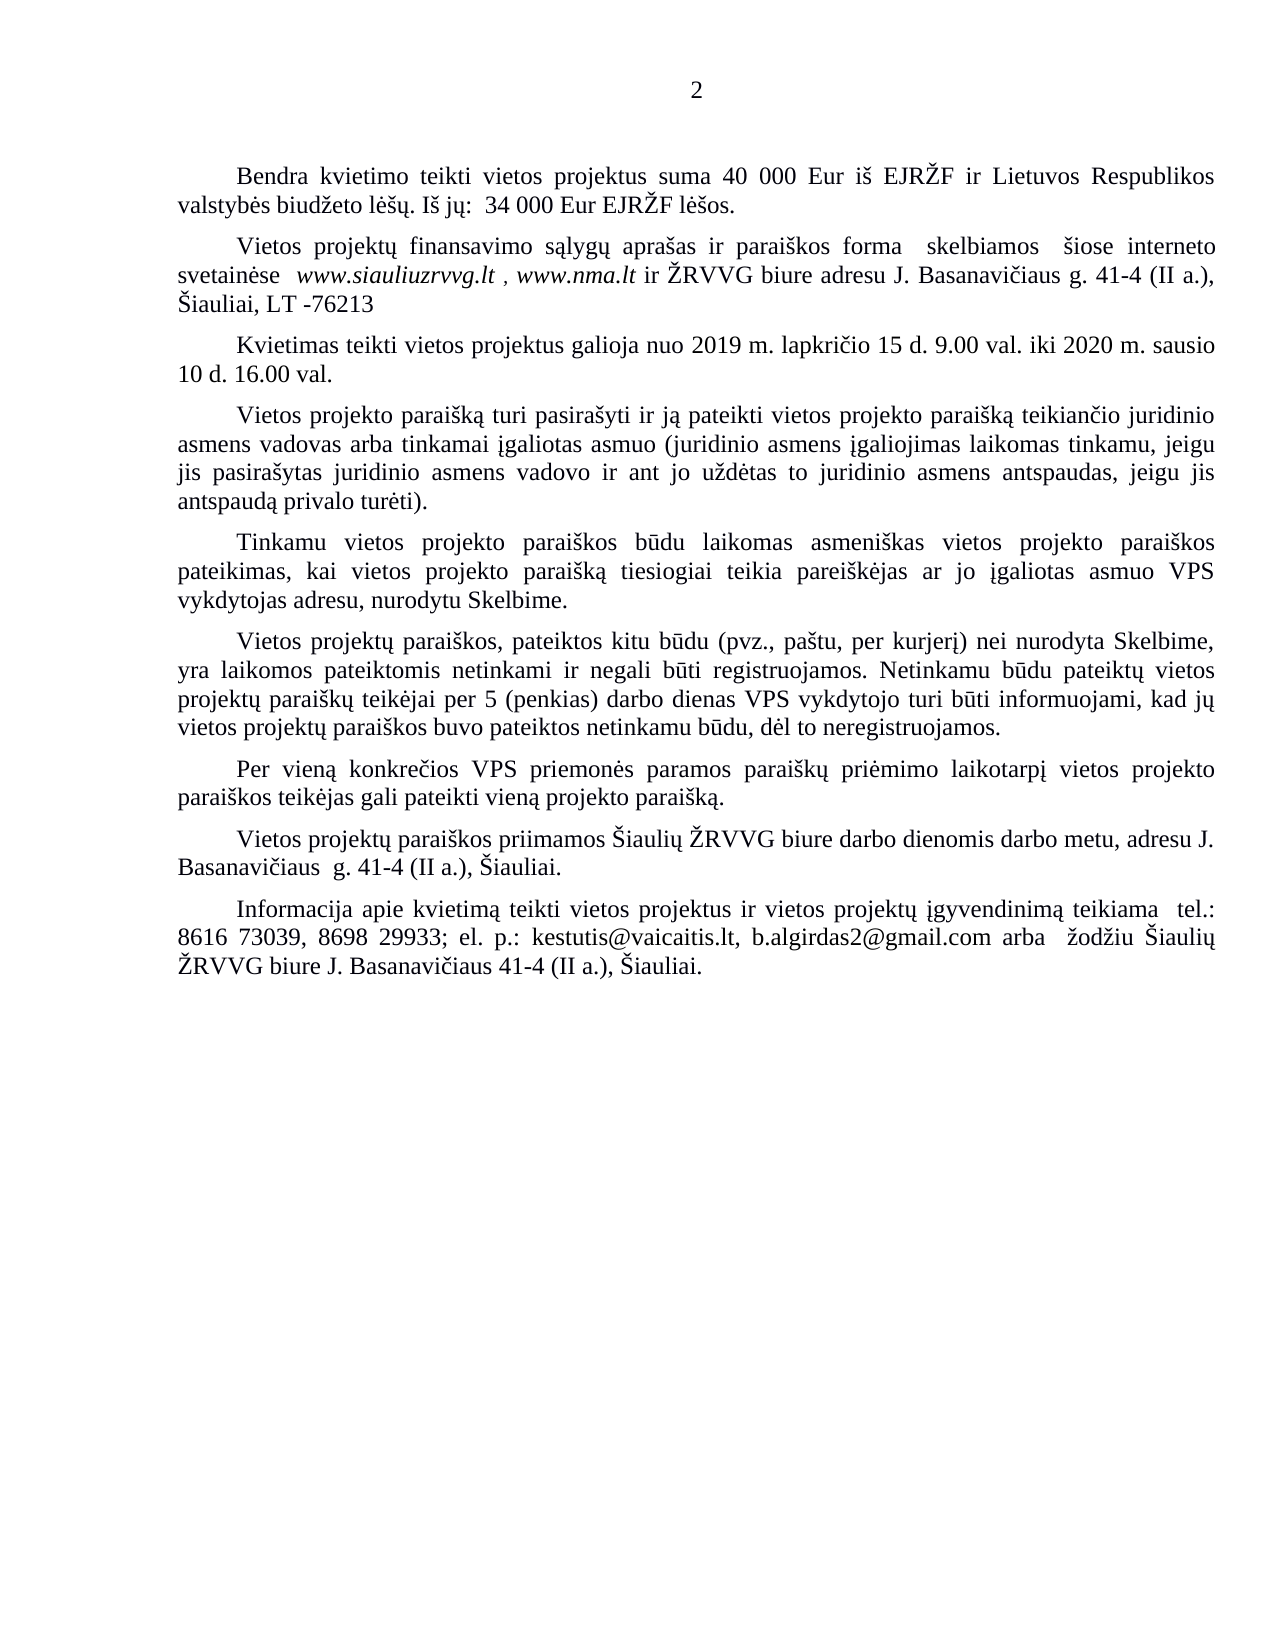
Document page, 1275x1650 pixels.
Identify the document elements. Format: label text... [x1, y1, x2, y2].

text Per vieną konkrečios VPS priemonės paramos paraiškų priėmimo laikotarpį vietos projekto paraiškos teikėjas gali pateikti vieną projekto paraišką. [177, 754, 1216, 811]
text Informacija apie kvietimą teikti vietos projektus ir vietos projektų įgyvendinimą teikiama tel.: 8616 73039, 8698 29933; el. p.: kestutis@vaicaitis.lt, b.algirdas2@gmail.com arba žodžiu Šiaulių ŽRVVG biure J. Basanavičiaus 41-4 (II a.), Šiauliai. [177, 894, 1216, 980]
text Vietos projekto paraišką turi pasirašyti ir ją pateikti vietos projekto paraišką teikiančio juridinio asmens vadovas arba tinkamai įgaliotas asmuo (juridinio asmens įgaliojimas laikomas tinkamu, jeigu jis pasirašytas juridinio asmens vadovo ir ant jo uždėtas to juridinio asmens antspaudas, jeigu jis antspaudą privalo turėti). [177, 400, 1216, 515]
text Vietos projektų finansavimo sąlygų aprašas ir paraiškos forma skelbiamos šiose interneto svetainėse www.siauliuzrvvg.lt , www.nma.lt ir ŽRVVG biure adresu J. Basanavičiaus g. 41-4 (II a.), Šiauliai, LT -76213 [177, 231, 1216, 317]
text Bendra kvietimo teikti vietos projektus suma 40 000 Eur iš EJRŽF ir Lietuvos Respublikos valstybės biudžeto lėšų. Iš jų: 34 000 Eur EJRŽF lėšos. [177, 161, 1216, 219]
text Vietos projektų paraiškos priimamos Šiaulių ŽRVVG biure darbo dienomis darbo metu, adresu J. Basanavičiaus g. 41-4 (II a.), Šiauliai. [177, 824, 1216, 881]
text Vietos projektų paraiškos, pateiktos kitu būdu (pvz., paštu, per kurjerį) nei nurodyta Skelbime, yra laikomos pateiktomis netinkami ir negali būti registruojamos. Netinkamu būdu pateiktų vietos projektų paraiškų teikėjai per 5 (penkias) darbo dienas VPS vykdytojo turi būti informuojami, kad jų vietos projektų paraiškos buvo pateiktos netinkamu būdu, dėl to neregistruojamos. [177, 626, 1216, 741]
text Kvietimas teikti vietos projektus galioja nuo 2019 m. lapkričio 15 d. 9.00 val. iki 2020 m. sausio 10 d. 16.00 val. [177, 330, 1216, 387]
text Tinkamu vietos projekto paraiškos būdu laikomas asmeniškas vietos projekto paraiškos pateikimas, kai vietos projekto paraišką tiesiogiai teikia pareiškėjas ar jo įgaliotas asmuo VPS vykdytojas adresu, nurodytu Skelbime. [177, 527, 1216, 614]
